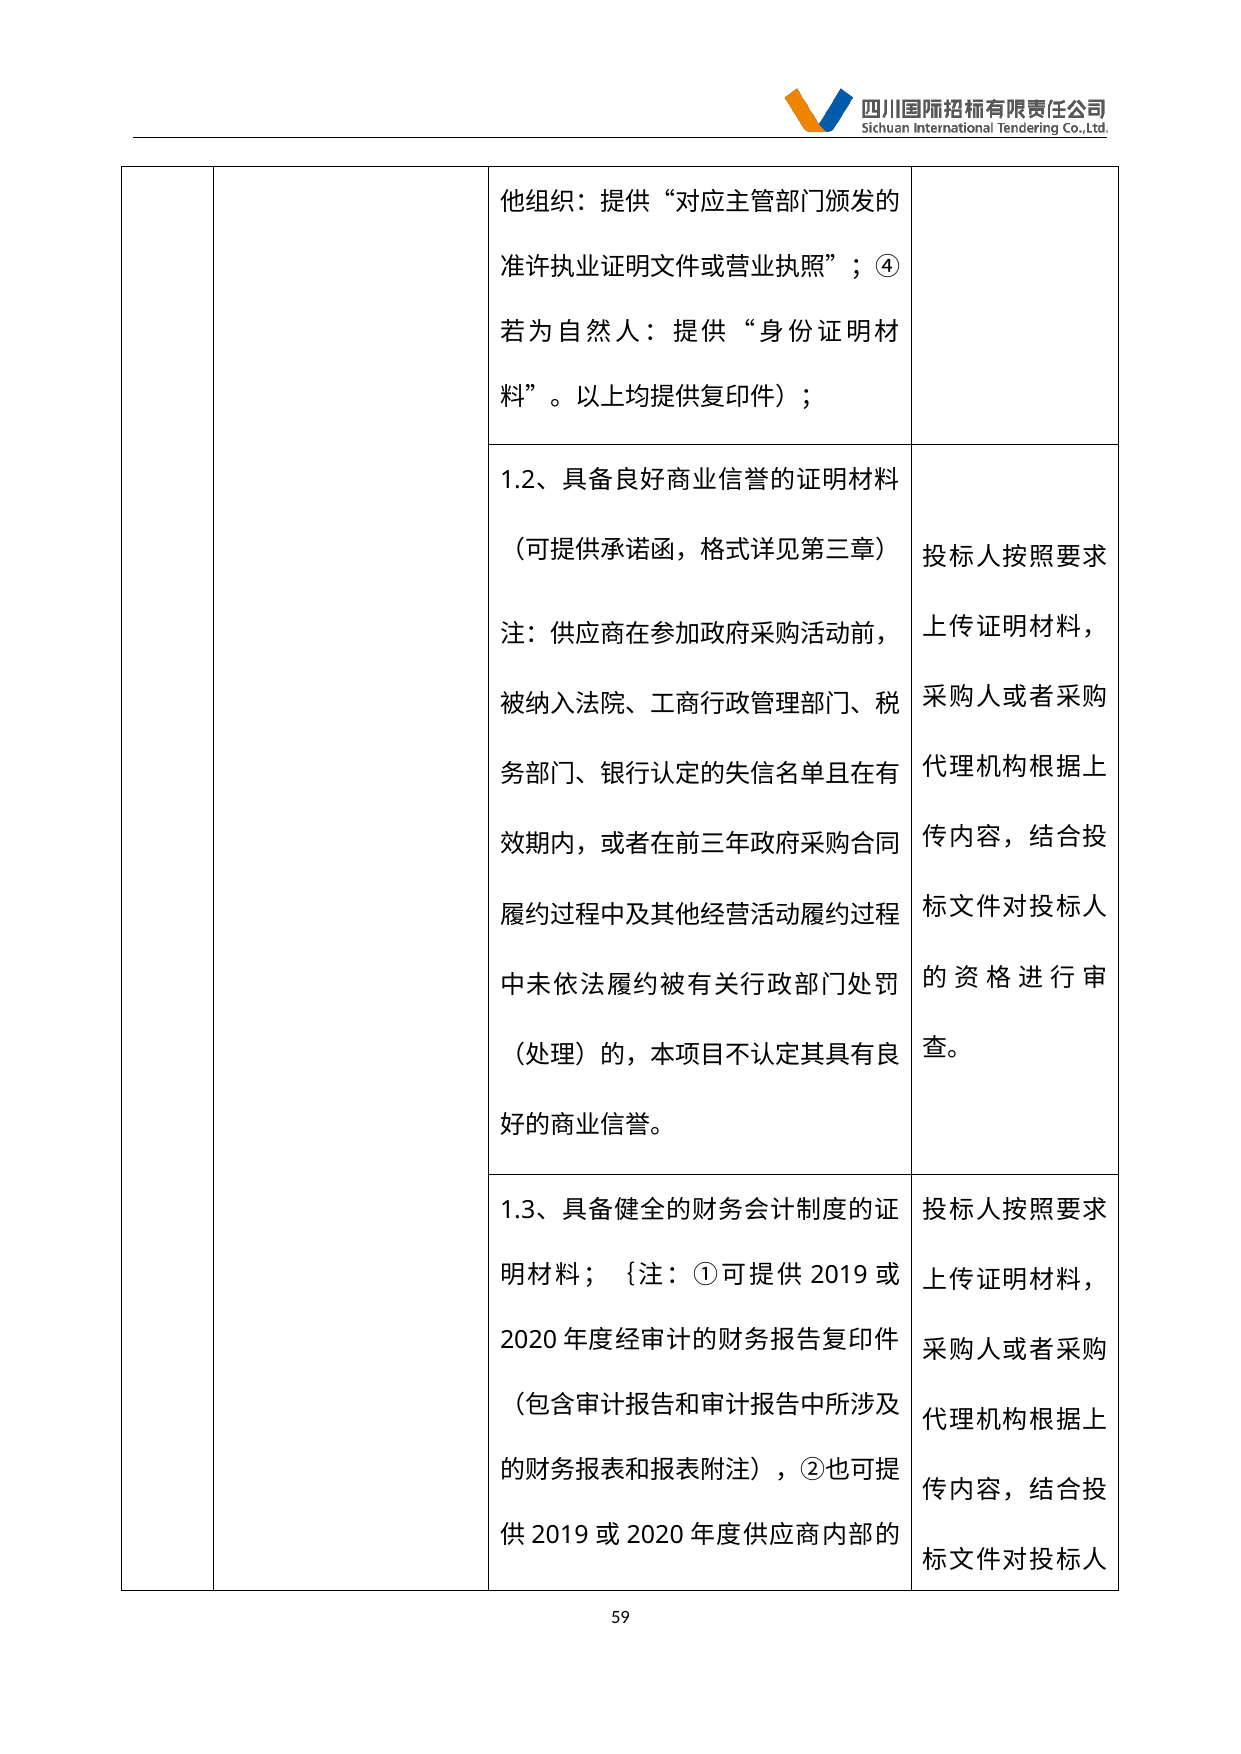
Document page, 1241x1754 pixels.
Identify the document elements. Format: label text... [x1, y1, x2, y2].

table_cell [912, 167, 1118, 444]
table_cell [912, 1175, 1118, 1590]
picture [784, 88, 1108, 135]
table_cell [489, 1175, 911, 1590]
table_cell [489, 167, 911, 444]
table_cell 1.2、具备良好商业信誉的证明材料（可提供承诺函，格式详见第三章） 注：供应商在参加政府采购活动前，被纳入法院、工商行政管理部门、税务部门、银行认定的失信名单且在有效期内，或者在前三年政府采购合同履约过程中及其他经营活动履约过程中未依法履约被有关行政部门处罚（处理）的，本项目不认定其具有良好的商业信誉。 [489, 445, 911, 1174]
table_cell 1 [122, 167, 213, 1590]
table_cell 投标人按照要求上传证明材料，采购人或者采购代理机构根据上传内容，结合投标文件对投标人的资格进行审查。 [912, 445, 1118, 1174]
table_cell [214, 167, 488, 1590]
